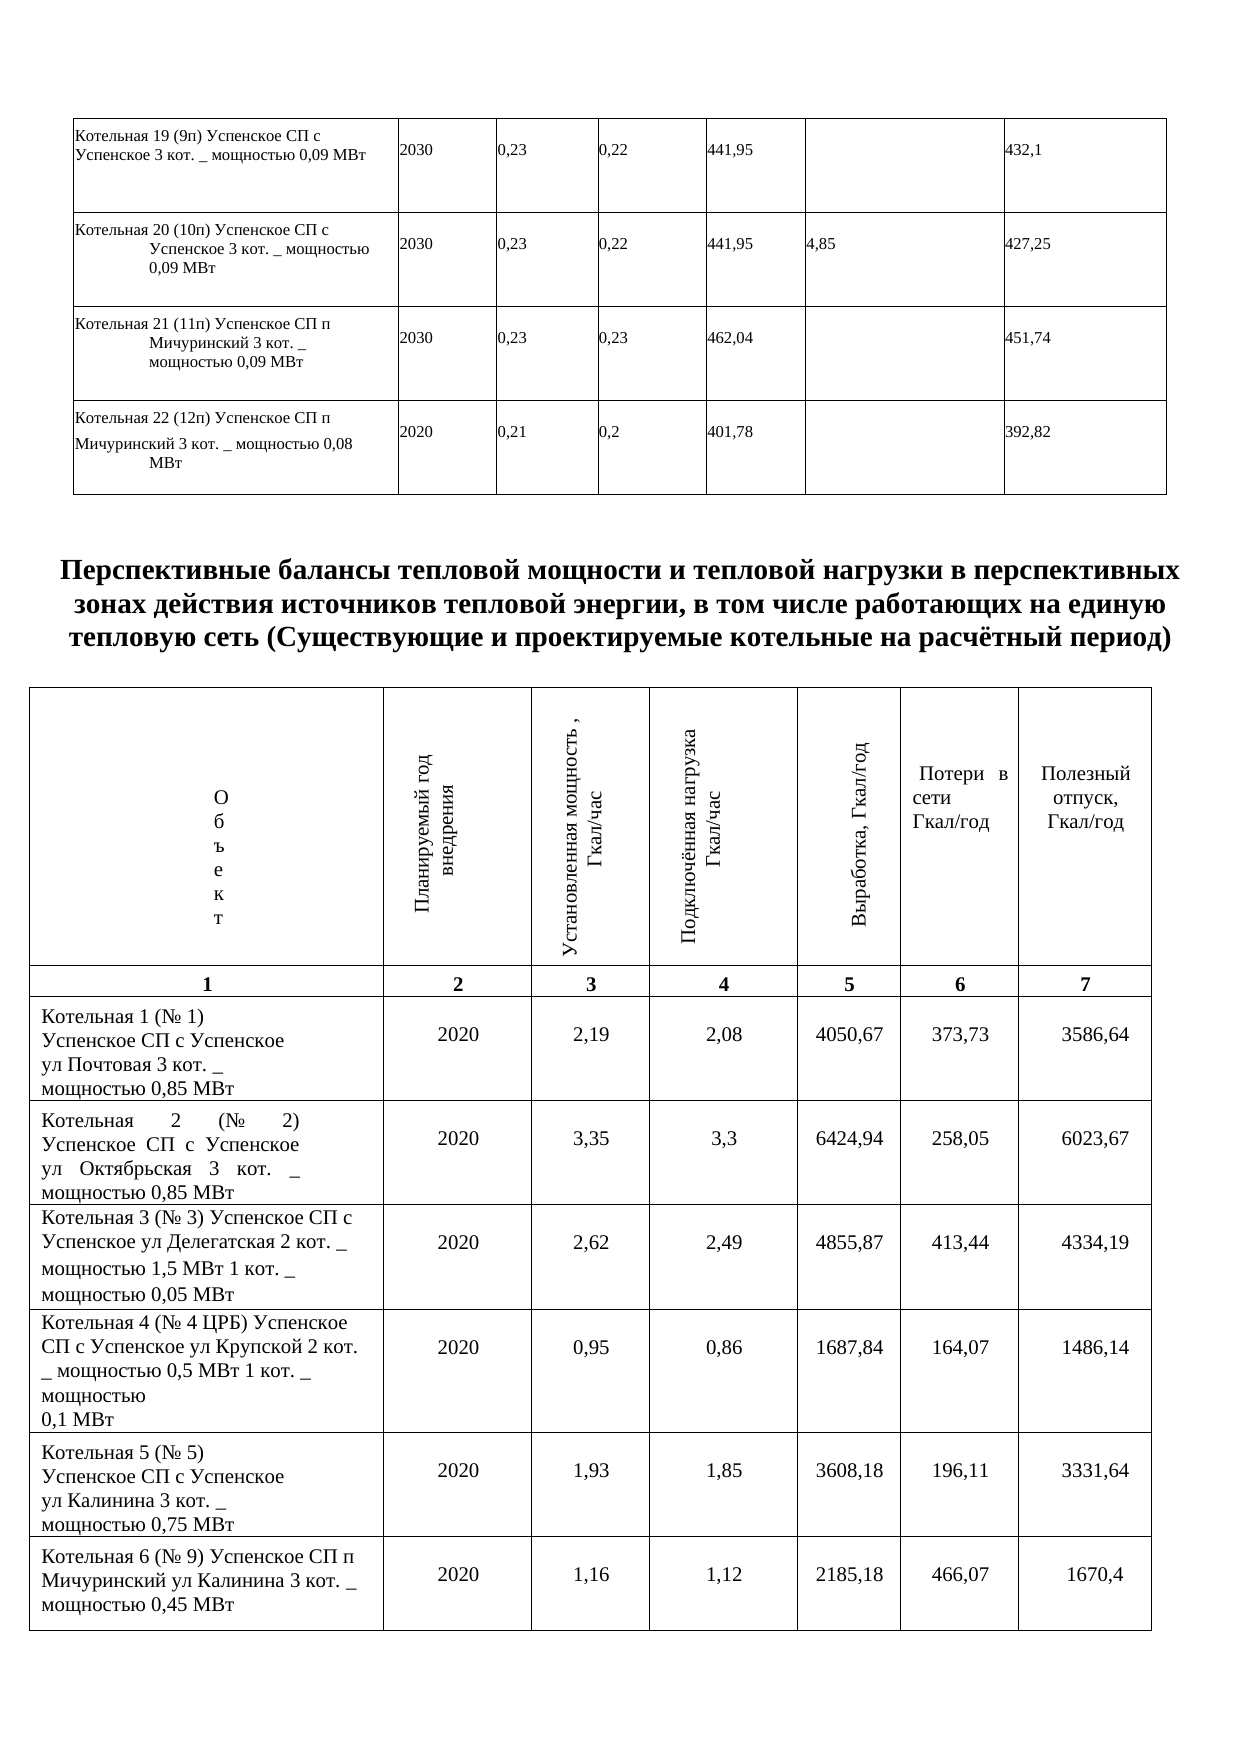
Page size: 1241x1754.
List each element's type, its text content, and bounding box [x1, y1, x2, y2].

table_cell 462,04 [707, 307, 805, 400]
table_cell 3 [532, 966, 649, 996]
table_cell 0,22 [599, 213, 706, 306]
table_cell 401,78 [707, 401, 805, 494]
table_cell 413,44 [901, 1205, 1018, 1309]
table_cell 258,05 [901, 1101, 1018, 1204]
table_cell 0,23 [497, 213, 598, 306]
table_cell 2020 [384, 1433, 531, 1536]
table_cell 466,07 [901, 1537, 1018, 1630]
table_cell 3,35 [532, 1101, 649, 1204]
table_cell Котельная 20 (10п) Успенское СП с Успенское 3 кот. _ мощностью 0,09 МВт [74, 213, 398, 306]
table_cell 0,23 [497, 119, 598, 212]
table_header Потери в сети Гкал/год [901, 688, 1018, 965]
table_cell 1,16 [532, 1537, 649, 1630]
table_cell 0,86 [650, 1310, 797, 1432]
table_cell 2 [384, 966, 531, 996]
table_cell 164,07 [901, 1310, 1018, 1432]
table_cell 5 [798, 966, 900, 996]
table_cell 4050,67 [798, 997, 900, 1100]
text Перспективные балансы тепловой мощности и тепловой нагрузки в перспективных зонах действия источников тепловой энергии, в том числе работающих на единую тепловую сеть (Существующие и проектируемые котельные на расчётный период) [44, 552, 1196, 653]
table_cell Котельная 2 (№ 2) Успенское СП с Успенское ул Октябрьская 3 кот. _ мощностью 0,85 МВт [30, 1101, 383, 1204]
table_cell Котельная 19 (9п) Успенское СП с Успенское 3 кот. _ мощностью 0,09 МВт [74, 119, 398, 212]
table_cell 4 [650, 966, 797, 996]
table_cell 441,95 [707, 119, 805, 212]
table_cell Котельная 5 (№ 5) Успенское СП с Успенское ул Калинина 3 кот. _ мощностью 0,75 МВт [30, 1433, 383, 1536]
table_header Установленная мощность , Гкал/час [532, 688, 649, 965]
table_cell 1687,84 [798, 1310, 900, 1432]
table_header Полезный отпуск, Гкал/год [1019, 688, 1151, 965]
table_cell 3608,18 [798, 1433, 900, 1536]
table_cell 2,08 [650, 997, 797, 1100]
table_header Подключённая нагрузка Гкал/час [650, 688, 797, 965]
table_cell 2020 [399, 401, 496, 494]
table_cell 0,21 [497, 401, 598, 494]
table_cell 0,2 [599, 401, 706, 494]
table_cell 3,3 [650, 1101, 797, 1204]
table_cell Котельная 3 (№ 3) Успенское СП с Успенское ул Делегатская 2 кот. _ мощностью 1,5 МВт 1 кот. _ мощностью 0,05 МВт [30, 1205, 383, 1309]
table_cell 2185,18 [798, 1537, 900, 1630]
table_cell [806, 119, 1004, 212]
table_cell 3331,64 [1019, 1433, 1151, 1536]
table_cell Котельная 4 (№ 4 ЦРБ) Успенское СП с Успенское ул Крупской 2 кот. _ мощностью 0,5 МВт 1 кот. _ мощностью 0,1 МВт [30, 1310, 383, 1432]
table_cell [806, 401, 1004, 494]
table_cell 196,11 [901, 1433, 1018, 1536]
table_cell 451,74 [1005, 307, 1166, 400]
table_cell 2,62 [532, 1205, 649, 1309]
table_cell 2020 [384, 1310, 531, 1432]
table_cell 441,95 [707, 213, 805, 306]
table_cell 392,82 [1005, 401, 1166, 494]
table_cell 1,93 [532, 1433, 649, 1536]
table_cell Котельная 22 (12п) Успенское СП п Мичуринский 3 кот. _ мощностью 0,08 МВт [74, 401, 398, 494]
table_cell 2020 [384, 1537, 531, 1630]
table_cell 6023,67 [1019, 1101, 1151, 1204]
table_cell 1 [30, 966, 383, 996]
table_header Объект [30, 688, 383, 965]
table_cell 427,25 [1005, 213, 1166, 306]
table_cell 2,19 [532, 997, 649, 1100]
table_cell 1,85 [650, 1433, 797, 1536]
table_cell 0,23 [497, 307, 598, 400]
table_cell 432,1 [1005, 119, 1166, 212]
table_cell 6 [901, 966, 1018, 996]
table_cell 1486,14 [1019, 1310, 1151, 1432]
table_cell 2030 [399, 307, 496, 400]
table_cell 7 [1019, 966, 1151, 996]
table_cell 373,73 [901, 997, 1018, 1100]
table_cell 0,22 [599, 119, 706, 212]
table_cell 4334,19 [1019, 1205, 1151, 1309]
table_cell 1,12 [650, 1537, 797, 1630]
table_cell 4855,87 [798, 1205, 900, 1309]
table_cell Котельная 6 (№ 9) Успенское СП п Мичуринский ул Калинина 3 кот. _ мощностью 0,45 МВт [30, 1537, 383, 1630]
table_cell 4,85 [806, 213, 1004, 306]
table_cell 2030 [399, 213, 496, 306]
table_cell Котельная 1 (№ 1) Успенское СП с Успенское ул Почтовая 3 кот. _ мощностью 0,85 МВт [30, 997, 383, 1100]
table_header Планируемый год внедрения [384, 688, 531, 965]
table_cell 0,23 [599, 307, 706, 400]
table_cell 2020 [384, 997, 531, 1100]
table_cell 3586,64 [1019, 997, 1151, 1100]
table_cell [806, 307, 1004, 400]
table_header Выработка, Гкал/год [798, 688, 900, 965]
table_cell 2,49 [650, 1205, 797, 1309]
table_cell Котельная 21 (11п) Успенское СП п Мичуринский 3 кот. _ мощностью 0,09 МВт [74, 307, 398, 400]
table_cell 6424,94 [798, 1101, 900, 1204]
table_cell 0,95 [532, 1310, 649, 1432]
table_cell 2020 [384, 1101, 531, 1204]
table_cell 2030 [399, 119, 496, 212]
table_cell 1670,4 [1019, 1537, 1151, 1630]
table_cell 2020 [384, 1205, 531, 1309]
